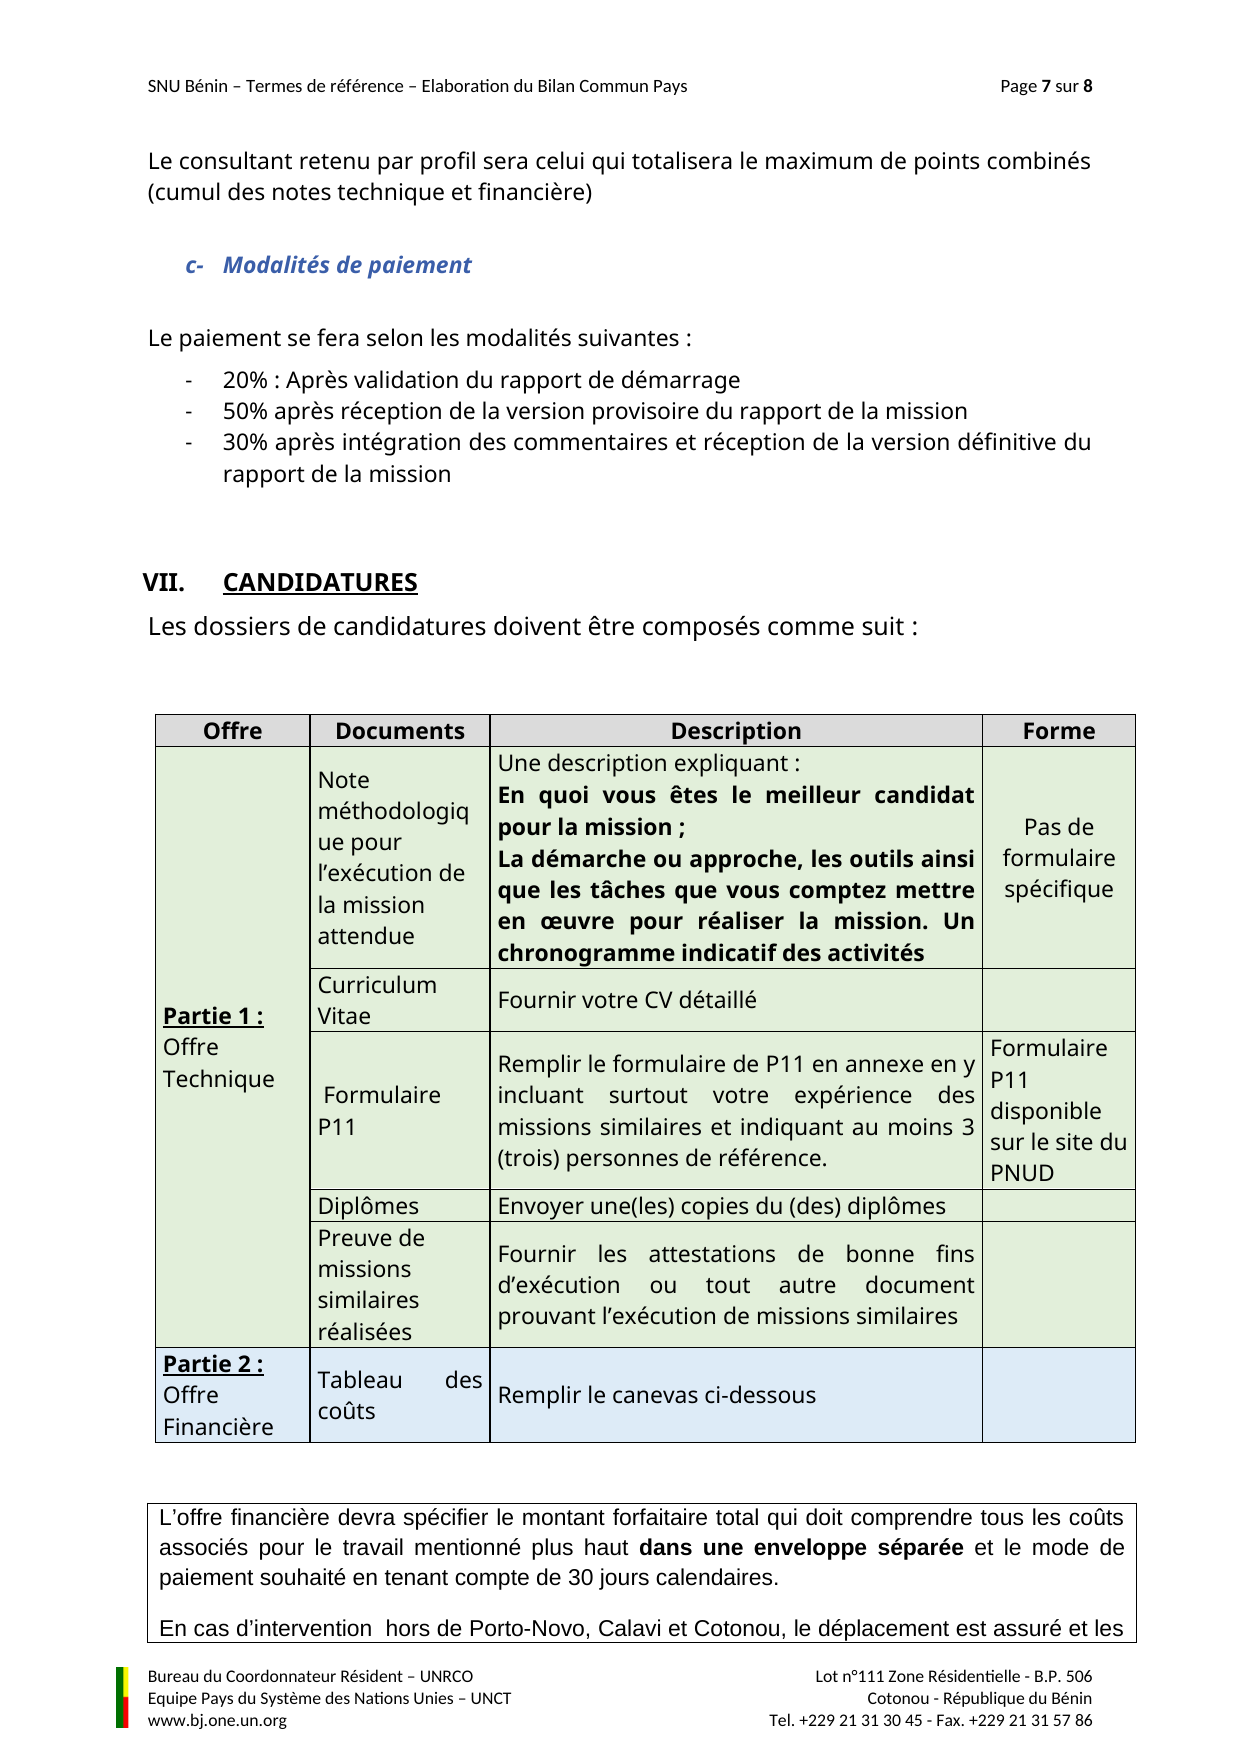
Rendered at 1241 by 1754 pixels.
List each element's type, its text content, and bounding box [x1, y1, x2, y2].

table_cell Envoyer une(les) copies du (des) diplômes [491, 1190, 982, 1221]
list Modalités de paiement [185, 249, 1093, 281]
table_cell Tableau des coûts [311, 1348, 489, 1442]
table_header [148, 1504, 1136, 1642]
list CANDIDATURES [185, 564, 1093, 599]
table_cell Remplir le canevas ci-dessous [491, 1348, 982, 1442]
table_cell Formulaire P11 [311, 1032, 489, 1188]
table_cell Partie 1 : Offre Technique [156, 747, 309, 1347]
text Le paiement se fera selon les modalités suivantes : [148, 322, 1093, 353]
table_cell Preuve de missions similaires réalisées [311, 1222, 489, 1347]
table_cell [983, 1222, 1135, 1347]
table_cell [983, 969, 1135, 1031]
table_cell Remplir le formulaire de P11 en annexe en y incluant surtout votre expérience des missions similaires et indiquant au moins 3 (trois) personnes de référence. [491, 1032, 982, 1188]
table_cell Note méthodologique pour l’exécution de la mission attendue [311, 747, 489, 968]
table_header Offre [156, 715, 309, 746]
table_cell Curriculum Vitae [311, 969, 489, 1031]
table_cell La démarche ou approche, les outils ainsi que les tâches que vous comptez mettre en œuvre pour réaliser la mission. Un chronogramme indicatif des activités [491, 842, 982, 968]
table_cell Diplômes [311, 1190, 489, 1221]
table_cell Pas de formulaire spécifique [983, 747, 1135, 968]
text Les dossiers de candidatures doivent être composés comme suit : [148, 609, 1093, 643]
table_cell [983, 1348, 1135, 1442]
table_cell Fournir votre CV détaillé [491, 969, 982, 1031]
list 50% après réception de la version provisoire du rapport de la mission [185, 395, 1093, 426]
table_cell Partie 2 : Offre Financière [156, 1348, 309, 1442]
table_cell En quoi vous êtes le meilleur candidat pour la mission ; [491, 778, 982, 842]
table_header Description [491, 715, 982, 746]
table_header Forme [983, 715, 1135, 746]
table_cell [983, 1190, 1135, 1221]
table_cell Fournir les attestations de bonne fins d’exécution ou tout autre document prouvant l’exécution de missions similaires [491, 1222, 982, 1347]
picture [115, 1667, 128, 1726]
table_cell Formulaire P11 disponible sur le site du PNUD [983, 1032, 1135, 1188]
table_header Documents [311, 715, 489, 746]
list 20% : Après validation du rapport de démarrage [185, 364, 1093, 395]
text Le consultant retenu par profil sera celui qui totalisera le maximum de points combinés (cumul des notes technique et financière) [148, 145, 1093, 208]
list 30% après intégration des commentaires et réception de la version définitive du rapport de la mission [185, 426, 1093, 489]
table_cell Une description expliquant : [491, 747, 982, 778]
